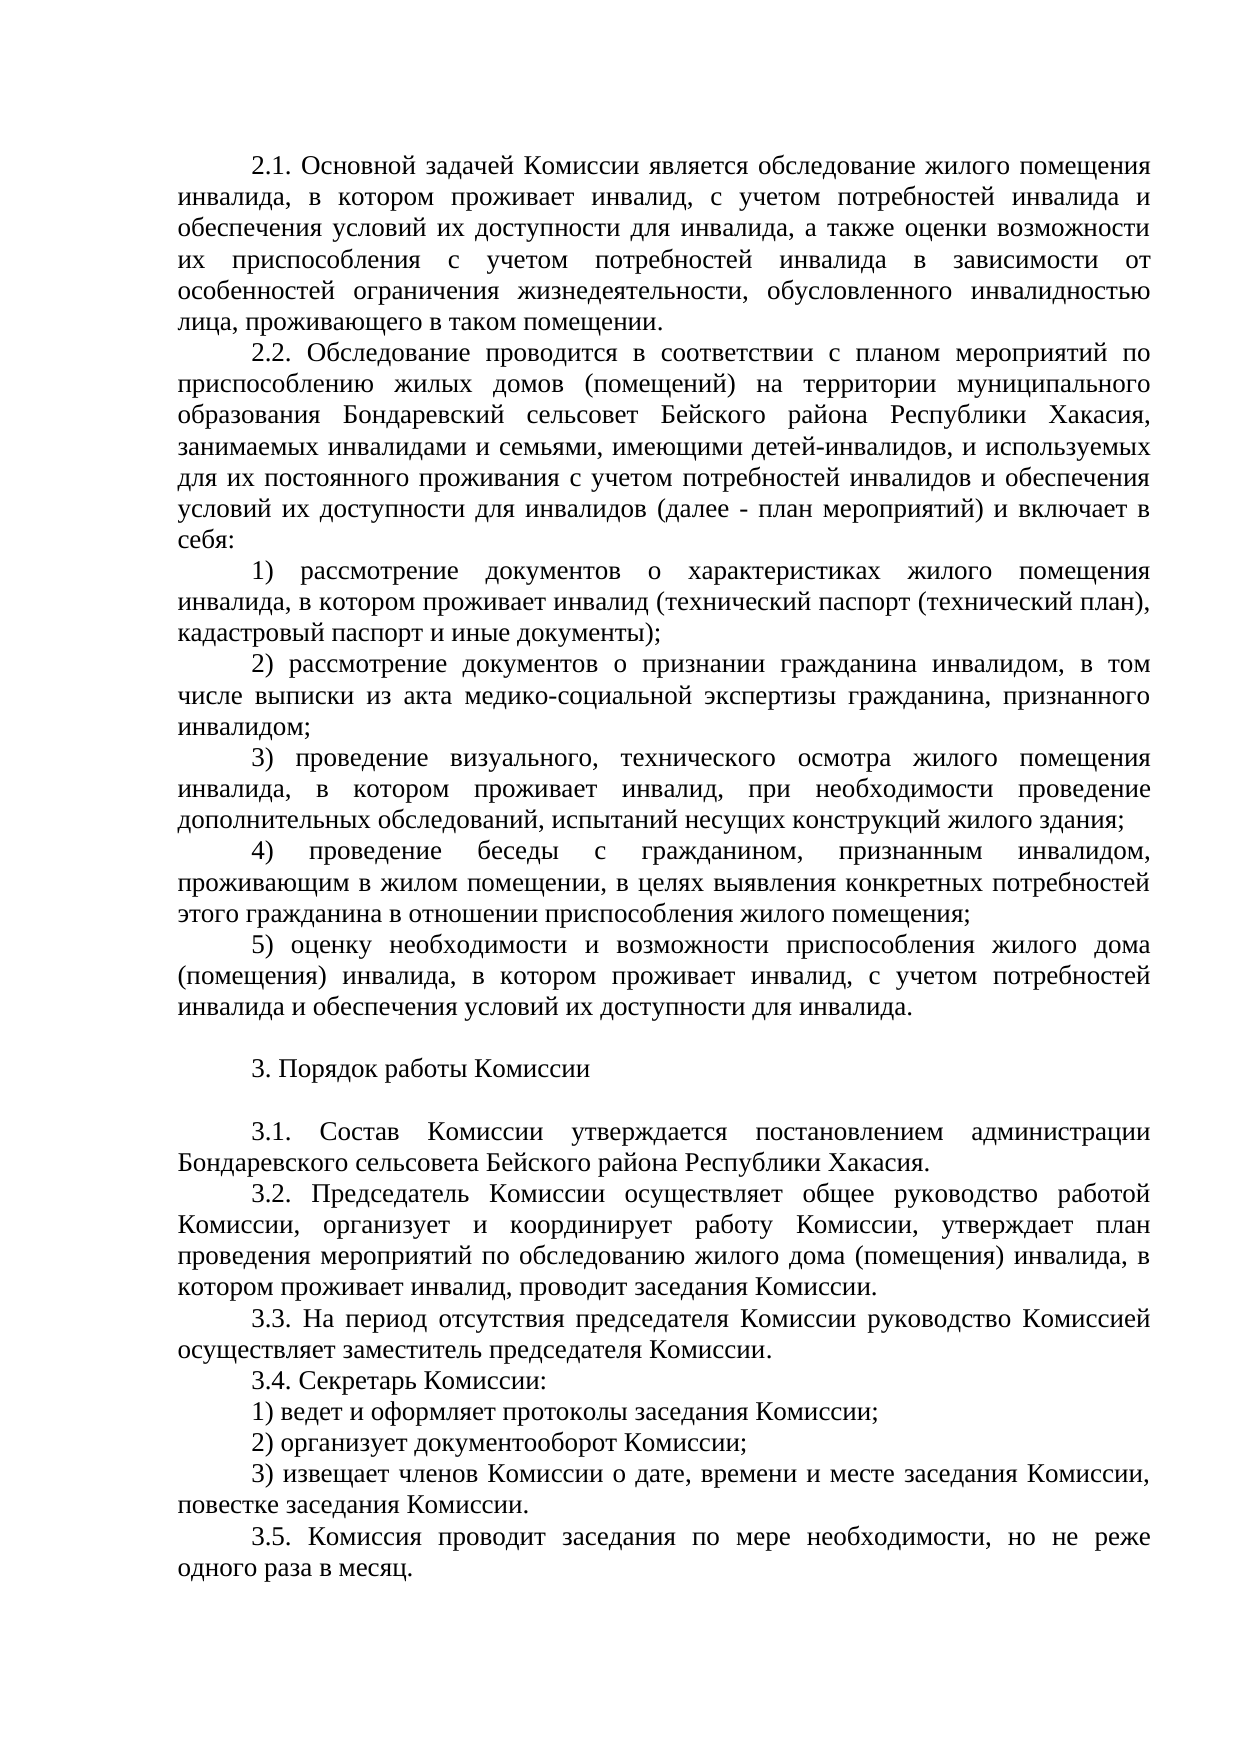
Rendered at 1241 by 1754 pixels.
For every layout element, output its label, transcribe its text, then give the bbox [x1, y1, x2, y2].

text 4) проведение беседы с гражданином, признанным инвалидом, проживающим в жилом помещении, в целях выявления конкретных потребностей этого гражданина в отношении приспособления жилого помещения; [177, 834, 1152, 928]
text 3.3. На период отсутствия председателя Комиссии руководство Комиссией осуществляет заместитель председателя Комиссии. [177, 1302, 1152, 1364]
text 1) рассмотрение документов о характеристиках жилого помещения инвалида, в котором проживает инвалид (технический паспорт (технический план), кадастровый паспорт и иные документы); [177, 554, 1152, 648]
text 3.1. Состав Комиссии утверждается постановлением администрации Бондаревского сельсовета Бейского района Республики Хакасия. [177, 1115, 1152, 1177]
text 3.5. Комиссия проводит заседания по мере необходимости, но не реже одного раза в месяц. [177, 1520, 1152, 1582]
text 2.1. Основной задачей Комиссии является обследование жилого помещения инвалида, в котором проживает инвалид, с учетом потребностей инвалида и обеспечения условий их доступности для инвалида, а также оценки возможности их приспособления с учетом потребностей инвалида в зависимости от особенностей ограничения жизнедеятельности, обусловленного инвалидностью лица, проживающего в таком помещении. [177, 149, 1152, 336]
text 3) проведение визуального, технического осмотра жилого помещения инвалида, в котором проживает инвалид, при необходимости проведение дополнительных обследований, испытаний несущих конструкций жилого здания; [177, 741, 1152, 834]
text 2) рассмотрение документов о признании гражданина инвалидом, в том числе выписки из акта медико-социальной экспертизы гражданина, признанного инвалидом; [177, 648, 1152, 741]
text 1) ведет и оформляет протоколы заседания Комиссии; [177, 1395, 1152, 1426]
text 3. Порядок работы Комиссии [177, 1052, 1152, 1084]
text 2) организует документооборот Комиссии; [177, 1426, 1152, 1457]
text 5) оценку необходимости и возможности приспособления жилого дома (помещения) инвалида, в котором проживает инвалид, с учетом потребностей инвалида и обеспечения условий их доступности для инвалида. [177, 928, 1152, 1021]
text 3.4. Секретарь Комиссии: [177, 1364, 1152, 1395]
text 3.2. Председатель Комиссии осуществляет общее руководство работой Комиссии, организует и координирует работу Комиссии, утверждает план проведения мероприятий по обследованию жилого дома (помещения) инвалида, в котором проживает инвалид, проводит заседания Комиссии. [177, 1177, 1152, 1302]
text 2.2. Обследование проводится в соответствии с планом мероприятий по приспособлению жилых домов (помещений) на территории муниципального образования Бондаревский сельсовет Бейского района Республики Хакасия, занимаемых инвалидами и семьями, имеющими детей-инвалидов, и используемых для их постоянного проживания с учетом потребностей инвалидов и обеспечения условий их доступности для инвалидов (далее - план мероприятий) и включает в себя: [177, 336, 1152, 554]
text 3) извещает членов Комиссии о дате, времени и месте заседания Комиссии, повестке заседания Комиссии. [177, 1457, 1152, 1520]
